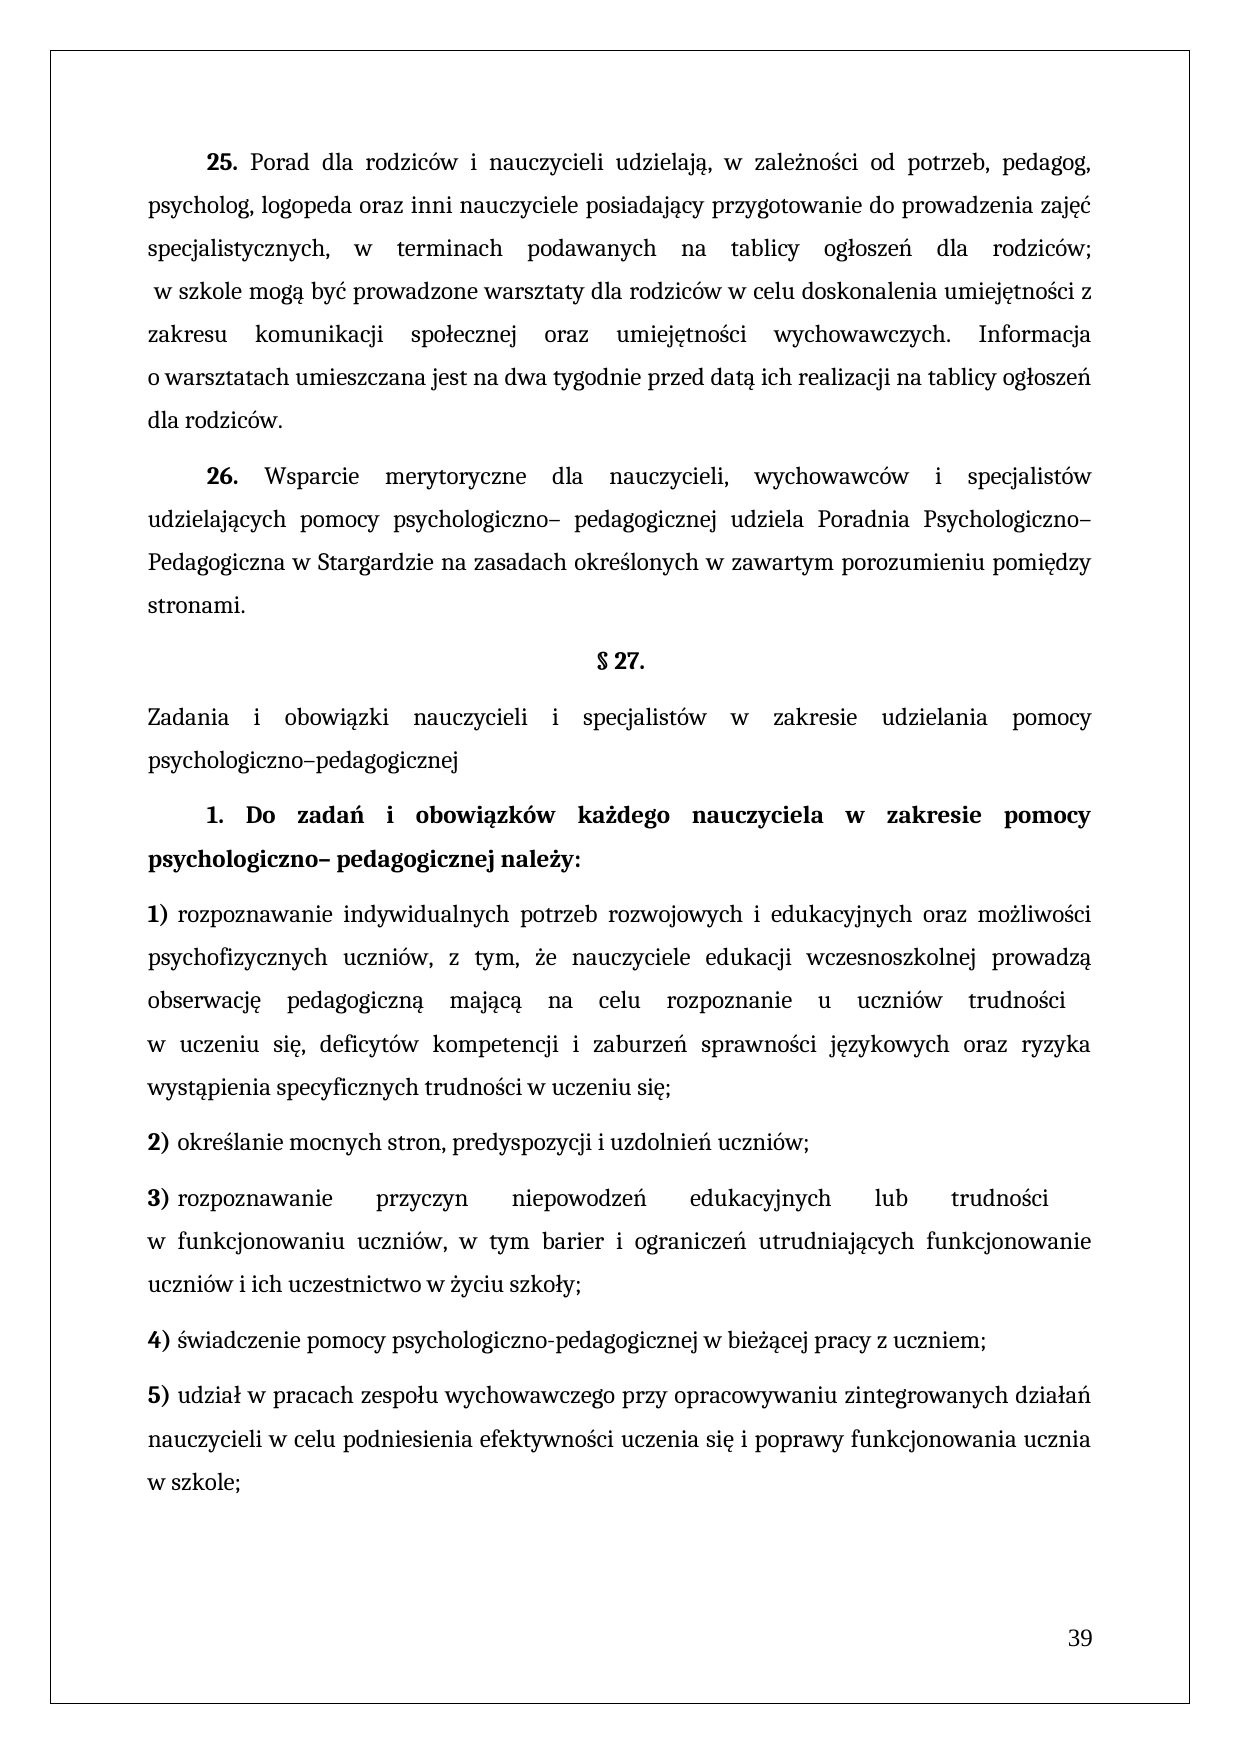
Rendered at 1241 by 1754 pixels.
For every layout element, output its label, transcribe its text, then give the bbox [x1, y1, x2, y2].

list udział w pracach zespołu wychowawczego przy opracowywaniu zintegrowanych działań nauczycieli w celu podniesienia efektywności uczenia się i poprawy funkcjonowania ucznia w szkole; [148, 1381, 1093, 1496]
text 25. Porad dla rodziców i nauczycieli udzielają, w zależności od potrzeb, pedagog, psycholog, logopeda oraz inni nauczyciele posiadający przygotowanie do prowadzenia zajęć specjalistycznych, w terminach podawanych na tablicy ogłoszeń dla rodziców; w szkole mogą być prowadzone warsztaty dla rodziców w celu doskonalenia umiejętności z zakresu komunikacji społecznej oraz umiejętności wychowawczych. Informacja o warsztatach umieszczana jest na dwa tygodnie przed datą ich realizacji na tablicy ogłoszeń dla rodziców. [148, 148, 1093, 435]
text Zadania i obowiązki nauczycieli i specjalistów w zakresie udzielania pomocy psychologiczno–pedagogicznej [148, 703, 1093, 774]
list rozpoznawanie indywidualnych potrzeb rozwojowych i edukacyjnych oraz możliwości psychofizycznych uczniów, z tym, że nauczyciele edukacji wczesnoszkolnej prowadzą obserwację pedagogiczną mającą na celu rozpoznanie u uczniów trudności w uczeniu się, deficytów kompetencji i zaburzeń sprawności językowych oraz ryzyka wystąpienia specyficznych trudności w uczeniu się; [148, 900, 1093, 1101]
list świadczenie pomocy psychologiczno-pedagogicznej w bieżącej pracy z uczniem; [148, 1326, 1093, 1354]
text 1. Do zadań i obowiązków każdego nauczyciela w zakresie pomocy psychologiczno– pedagogicznej należy: [148, 801, 1093, 873]
list określanie mocnych stron, predyspozycji i uzdolnień uczniów; [148, 1128, 1093, 1157]
text 26. Wsparcie merytoryczne dla nauczycieli, wychowawców i specjalistów udzielających pomocy psychologiczno– pedagogicznej udziela Poradnia Psychologiczno– Pedagogiczna w Stargardzie na zasadach określonych w zawartym porozumieniu pomiędzy stronami. [148, 462, 1093, 620]
list rozpoznawanie przyczyn niepowodzeń edukacyjnych lub trudności w funkcjonowaniu uczniów, w tym barier i ograniczeń utrudniających funkcjonowanie uczniów i ich uczestnictwo w życiu szkoły; [148, 1184, 1093, 1299]
text § 27. [148, 647, 1093, 676]
